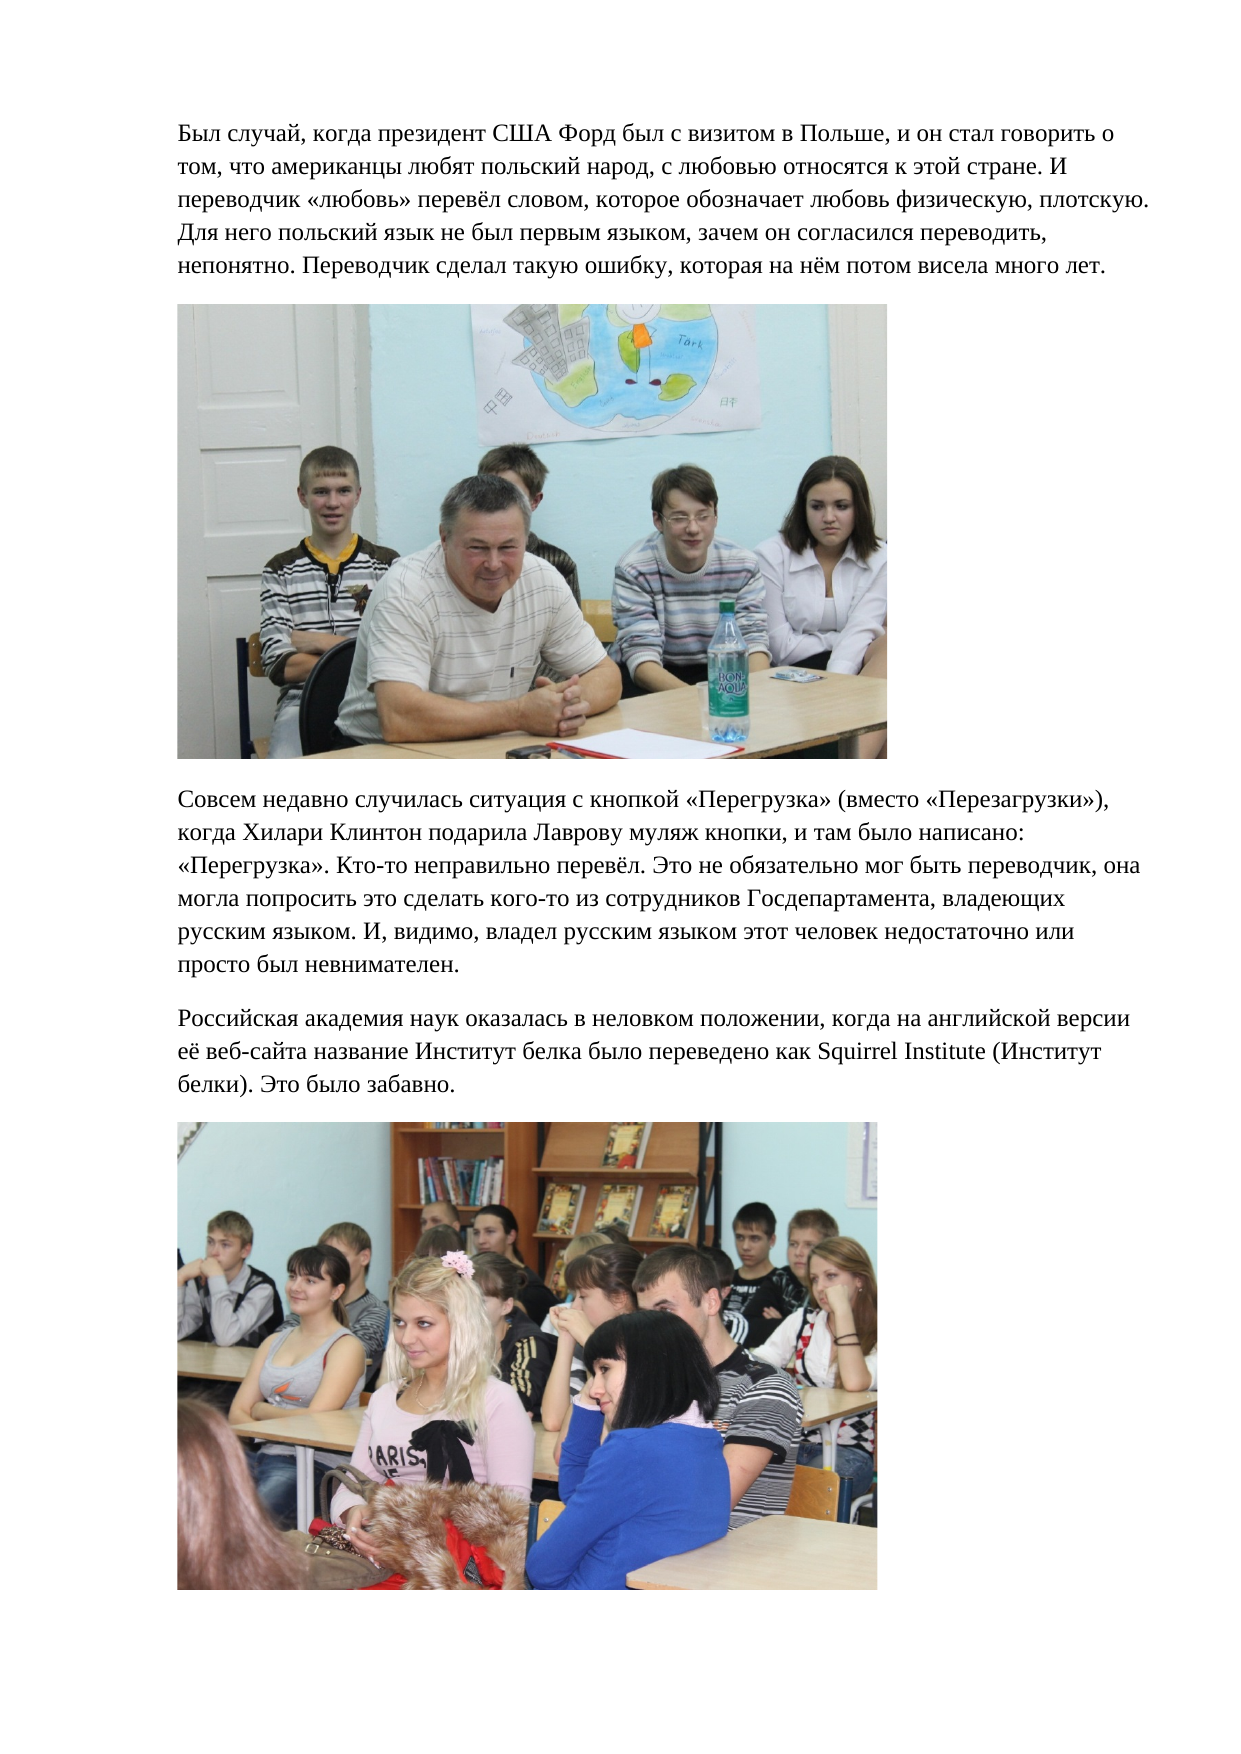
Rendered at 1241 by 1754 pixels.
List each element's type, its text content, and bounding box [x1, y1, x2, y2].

picture [177, 1122, 878, 1590]
picture [177, 304, 888, 759]
text Был случай, когда президент США Форд был с визитом в Польше, и он стал говорить о том, что американцы любят польский народ, с любовью относятся к этой стране. И переводчик «любовь» перевёл словом, которое обозначает любовь физическую, плотскую. Для него польский язык не был первым языком, зачем он согласился переводить, непонятно. Переводчик сделал такую ошибку, которая на нём потом висела много лет. [177, 118, 1152, 279]
text Совсем недавно случилась ситуация с кнопкой «Перегрузка» (вместо «Перезагрузки»), когда Хилари Клинтон подарила Лаврову муляж кнопки, и там было написано: «Перегрузка». Кто-то неправильно перевёл. Это не обязательно мог быть переводчик, она могла попросить это сделать кого-то из сотрудников Госдепартамента, владеющих русским языком. И, видимо, владел русским языком этот человек недостаточно или просто был невнимателен. [177, 784, 1152, 978]
text Российская академия наук оказалась в неловком положении, когда на английской версии её веб-сайта название Институт белка было переведено как Squirrel Institute (Институт белки). Это было забавно. [177, 1003, 1152, 1097]
